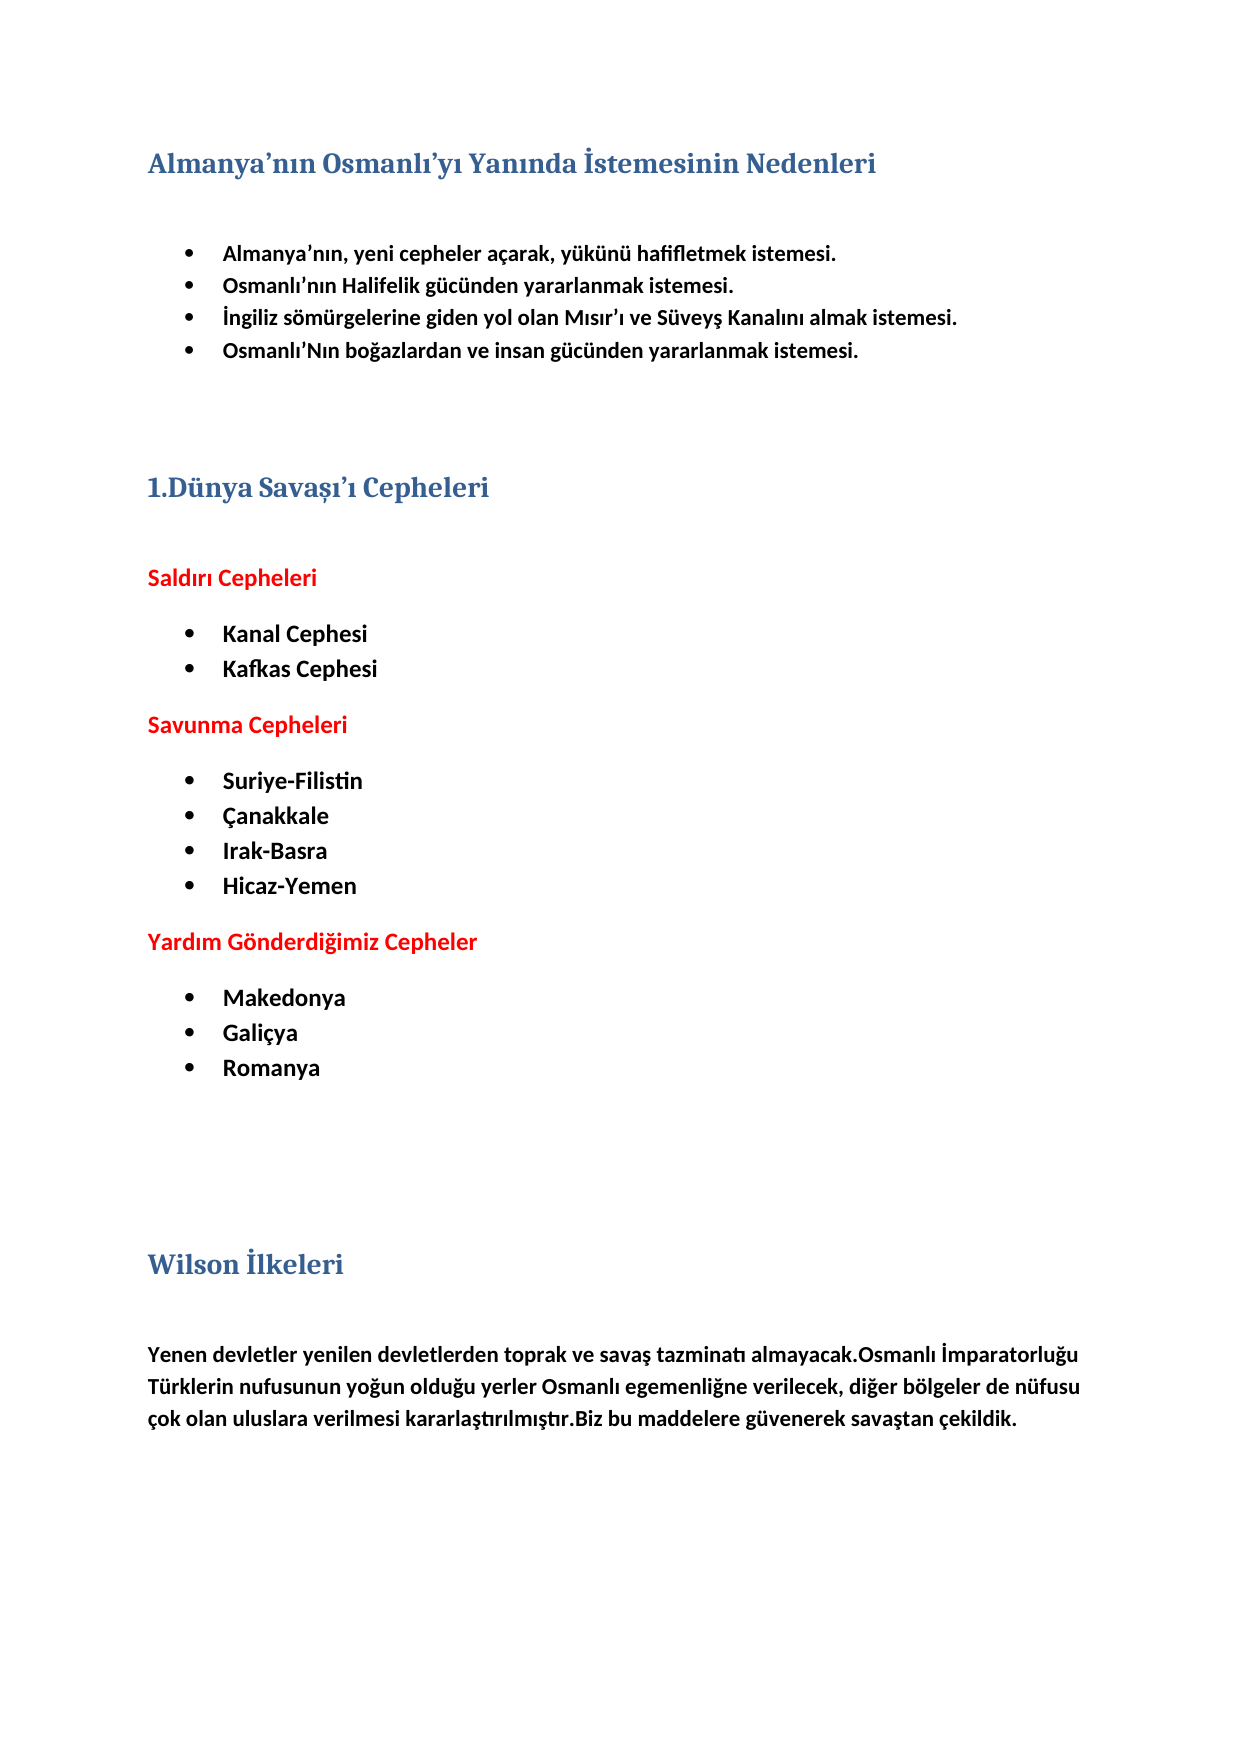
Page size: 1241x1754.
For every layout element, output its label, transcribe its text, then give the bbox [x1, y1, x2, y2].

list Makedonya [185, 982, 1093, 1012]
list Romanya [185, 1052, 1093, 1082]
subtitle Wilson İlkeleri [148, 1248, 1093, 1282]
list Almanya’nın, yeni cepheler açarak, yükünü hafifletmek istemesi. [185, 239, 1093, 267]
list Galiçya [185, 1017, 1093, 1047]
list Çanakkale [185, 800, 1093, 831]
text Yardım Gönderdiğimiz Cepheler [148, 926, 1093, 956]
list Kafkas Cephesi [185, 653, 1093, 684]
list İngiliz sömürgelerine giden yol olan Mısır’ı ve Süveyş Kanalını almak istemesi. [185, 303, 1093, 332]
text Savunma Cepheleri [148, 709, 1093, 740]
subtitle 1.Dünya Savaşı’ı Cepheleri [148, 471, 1093, 504]
list Hicaz-Yemen [185, 870, 1093, 901]
list Osmanlı’nın Halifelik gücünden yararlanmak istemesi. [185, 271, 1093, 299]
list Suriye-Filistin [185, 765, 1093, 796]
subtitle Almanya’nın Osmanlı’yı Yanında İstemesinin Nedenleri [148, 148, 1093, 181]
text Saldırı Cepheleri [148, 562, 1093, 593]
text Yenen devletler yenilen devletlerden toprak ve savaş tazminatı almayacak.Osmanlı İmparatorluğu Türklerin nufusunun yoğun olduğu yerler Osmanlı egemenliğne verilecek, diğer bölgeler de nüfusu çok olan uluslara verilmesi kararlaştırılmıştır.Biz bu maddelere güvenerek savaştan çekildik. [148, 1340, 1093, 1432]
list Kanal Cephesi [185, 618, 1093, 649]
list Osmanlı’Nın boğazlardan ve insan gücünden yararlanmak istemesi. [185, 336, 1093, 364]
list Irak-Basra [185, 835, 1093, 866]
